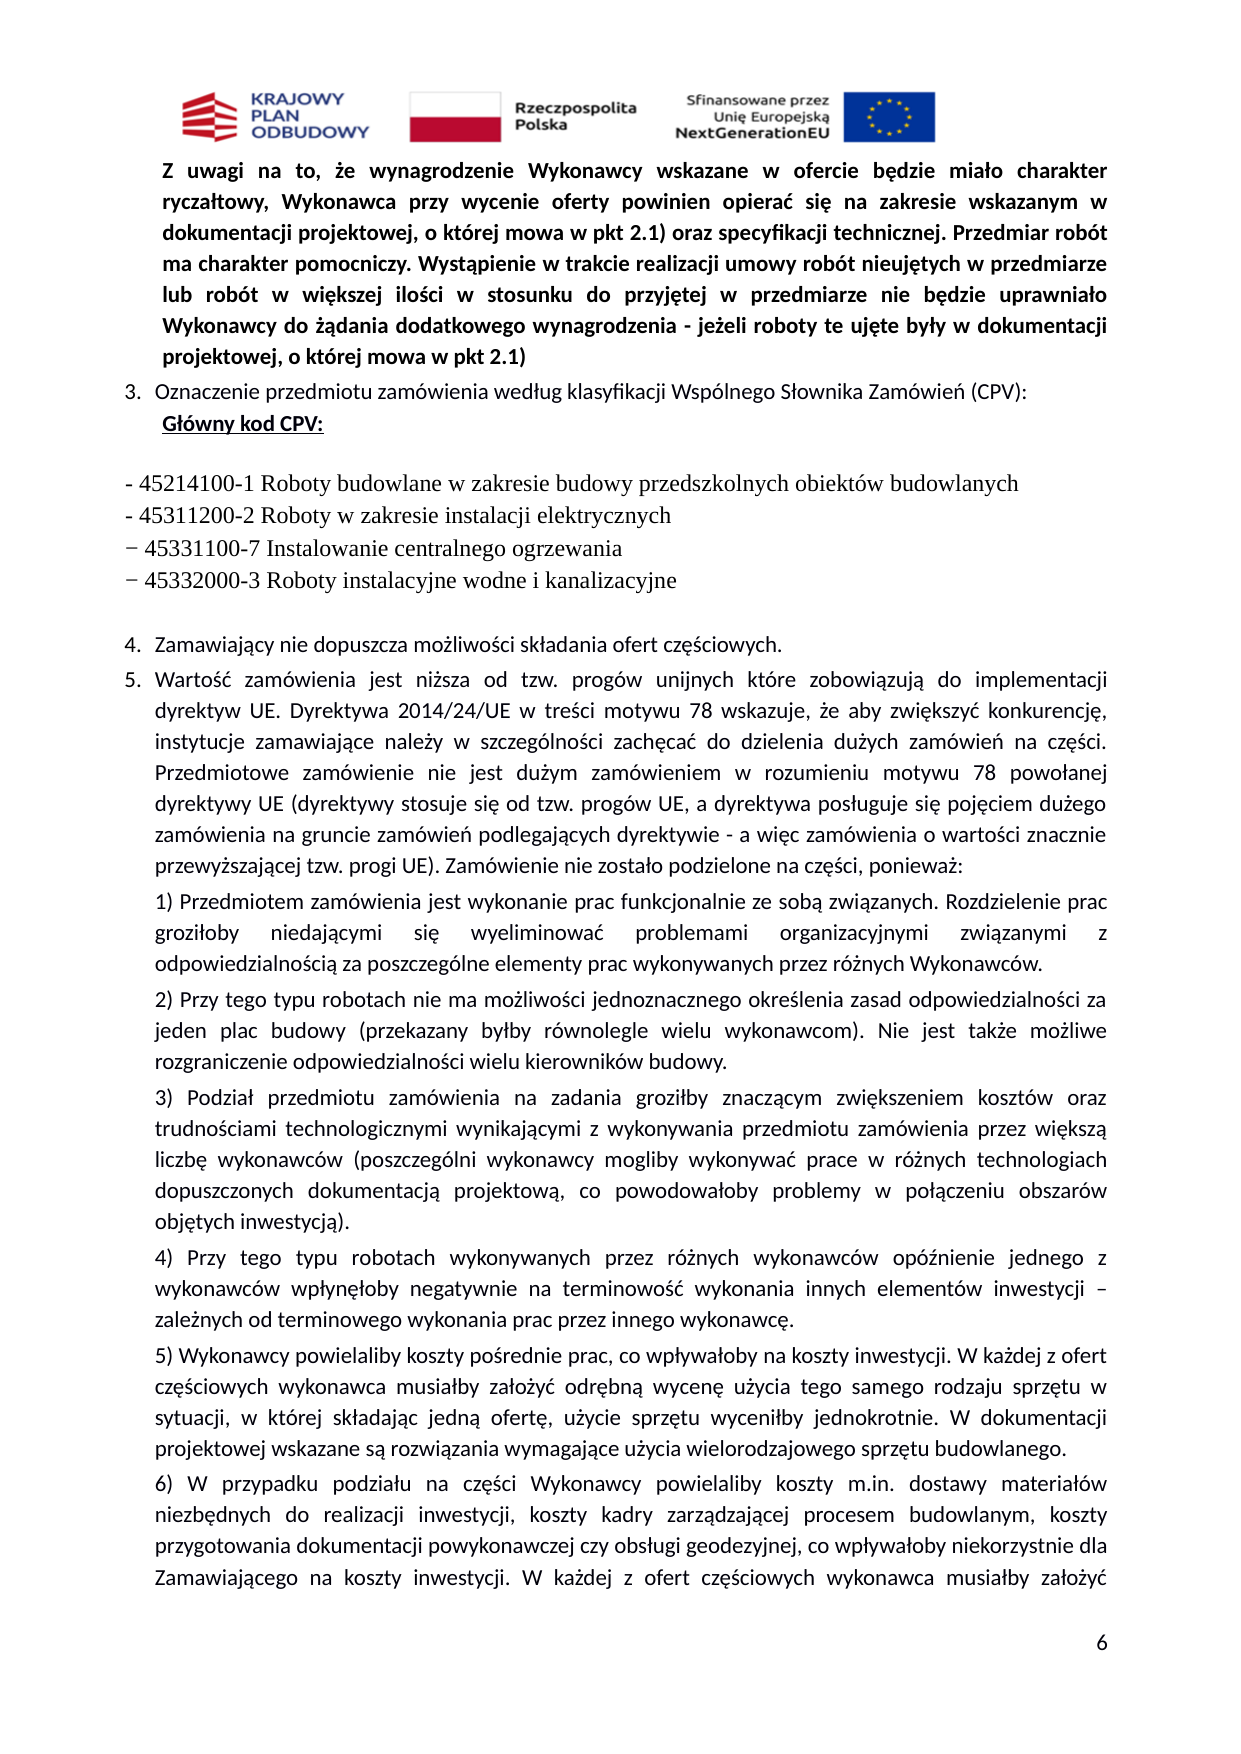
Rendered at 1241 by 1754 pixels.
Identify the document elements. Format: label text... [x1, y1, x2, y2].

text - 45311200-2 Roboty w zakresie instalacji elektrycznych [125, 501, 1128, 529]
list Zamawiający nie dopuszcza możliwości składania ofert częściowych. [124, 630, 1109, 658]
list Oznaczenie przedmiotu zamówienia według klasyfikacji Wspólnego Słownika Zamówień (CPV): [124, 377, 1109, 405]
picture [125, 73, 1005, 156]
text 1) Przedmiotem zamówienia jest wykonanie prac funkcjonalnie ze sobą związanych. Rozdzielenie prac groziłoby niedającymi się wyeliminować problemami organizacyjnymi związanymi z odpowiedzialnością za poszczególne elementy prac wykonywanych przez różnych Wykonawców. [154, 887, 1109, 977]
text Z uwagi na to, że wynagrodzenie Wykonawcy wskazane w ofercie będzie miało charakter ryczałtowy, Wykonawca przy wycenie oferty powinien opierać się na zakresie wskazanym w dokumentacji projektowej, o której mowa w pkt 2.1) oraz specyfikacji technicznej. Przedmiar robót ma charakter pomocniczy. Wystąpienie w trakcie realizacji umowy robót nieujętych w przedmiarze lub robót w większej ilości w stosunku do przyjętej w przedmiarze nie będzie uprawniało Wykonawcy do żądania dodatkowego wynagrodzenia - jeżeli roboty te ujęte były w dokumentacji projektowej, o której mowa w pkt 2.1) [162, 156, 1109, 370]
text 3) Podział przedmiotu zamówienia na zadania groziłby znaczącym zwiększeniem kosztów oraz trudnościami technologicznymi wynikającymi z wykonywania przedmiotu zamówienia przez większą liczbę wykonawców (poszczególni wykonawcy mogliby wykonywać prace w różnych technologiach dopuszczonych dokumentacją projektową, co powodowałoby problemy w połączeniu obszarów objętych inwestycją). [154, 1083, 1109, 1235]
text 2) Przy tego typu robotach nie ma możliwości jednoznacznego określenia zasad odpowiedzialności za jeden plac budowy (przekazany byłby równolegle wielu wykonawcom). Nie jest także możliwe rozgraniczenie odpowiedzialności wielu kierowników budowy. [154, 985, 1109, 1075]
text Główny kod CPV: [162, 409, 1109, 437]
text 4) Przy tego typu robotach wykonywanych przez różnych wykonawców opóźnienie jednego z wykonawców wpłynęłoby negatywnie na terminowość wykonania innych elementów inwestycji – zależnych od terminowego wykonania prac przez innego wykonawcę. [154, 1243, 1109, 1333]
text − 45331100-7 Instalowanie centralnego ogrzewania [125, 533, 1128, 561]
text − 45332000-3 Roboty instalacyjne wodne i kanalizacyjne [125, 566, 1128, 593]
list Wartość zamówienia jest niższa od tzw. progów unijnych które zobowiązują do implementacji dyrektyw UE. Dyrektywa 2014/24/UE w treści motywu 78 wskazuje, że aby zwiększyć konkurencję, instytucje zamawiające należy w szczególności zachęcać do dzielenia dużych zamówień na części. Przedmiotowe zamówienie nie jest dużym zamówieniem w rozumieniu motywu 78 powołanej dyrektywy UE (dyrektywy stosuje się od tzw. progów UE, a dyrektywa posługuje się pojęciem dużego zamówienia na gruncie zamówień podlegających dyrektywie - a więc zamówienia o wartości znacznie przewyższającej tzw. progi UE). Zamówienie nie zostało podzielone na części, ponieważ: [124, 665, 1109, 880]
text - 45214100-1 Roboty budowlane w zakresie budowy przedszkolnych obiektów budowlanych [125, 469, 1128, 497]
text 5) Wykonawcy powielaliby koszty pośrednie prac, co wpływałoby na koszty inwestycji. W każdej z ofert częściowych wykonawca musiałby założyć odrębną wycenę użycia tego samego rodzaju sprzętu w sytuacji, w której składając jedną ofertę, użycie sprzętu wyceniłby jednokrotnie. W dokumentacji projektowej wskazane są rozwiązania wymagające użycia wielorodzajowego sprzętu budowlanego. [154, 1341, 1109, 1462]
